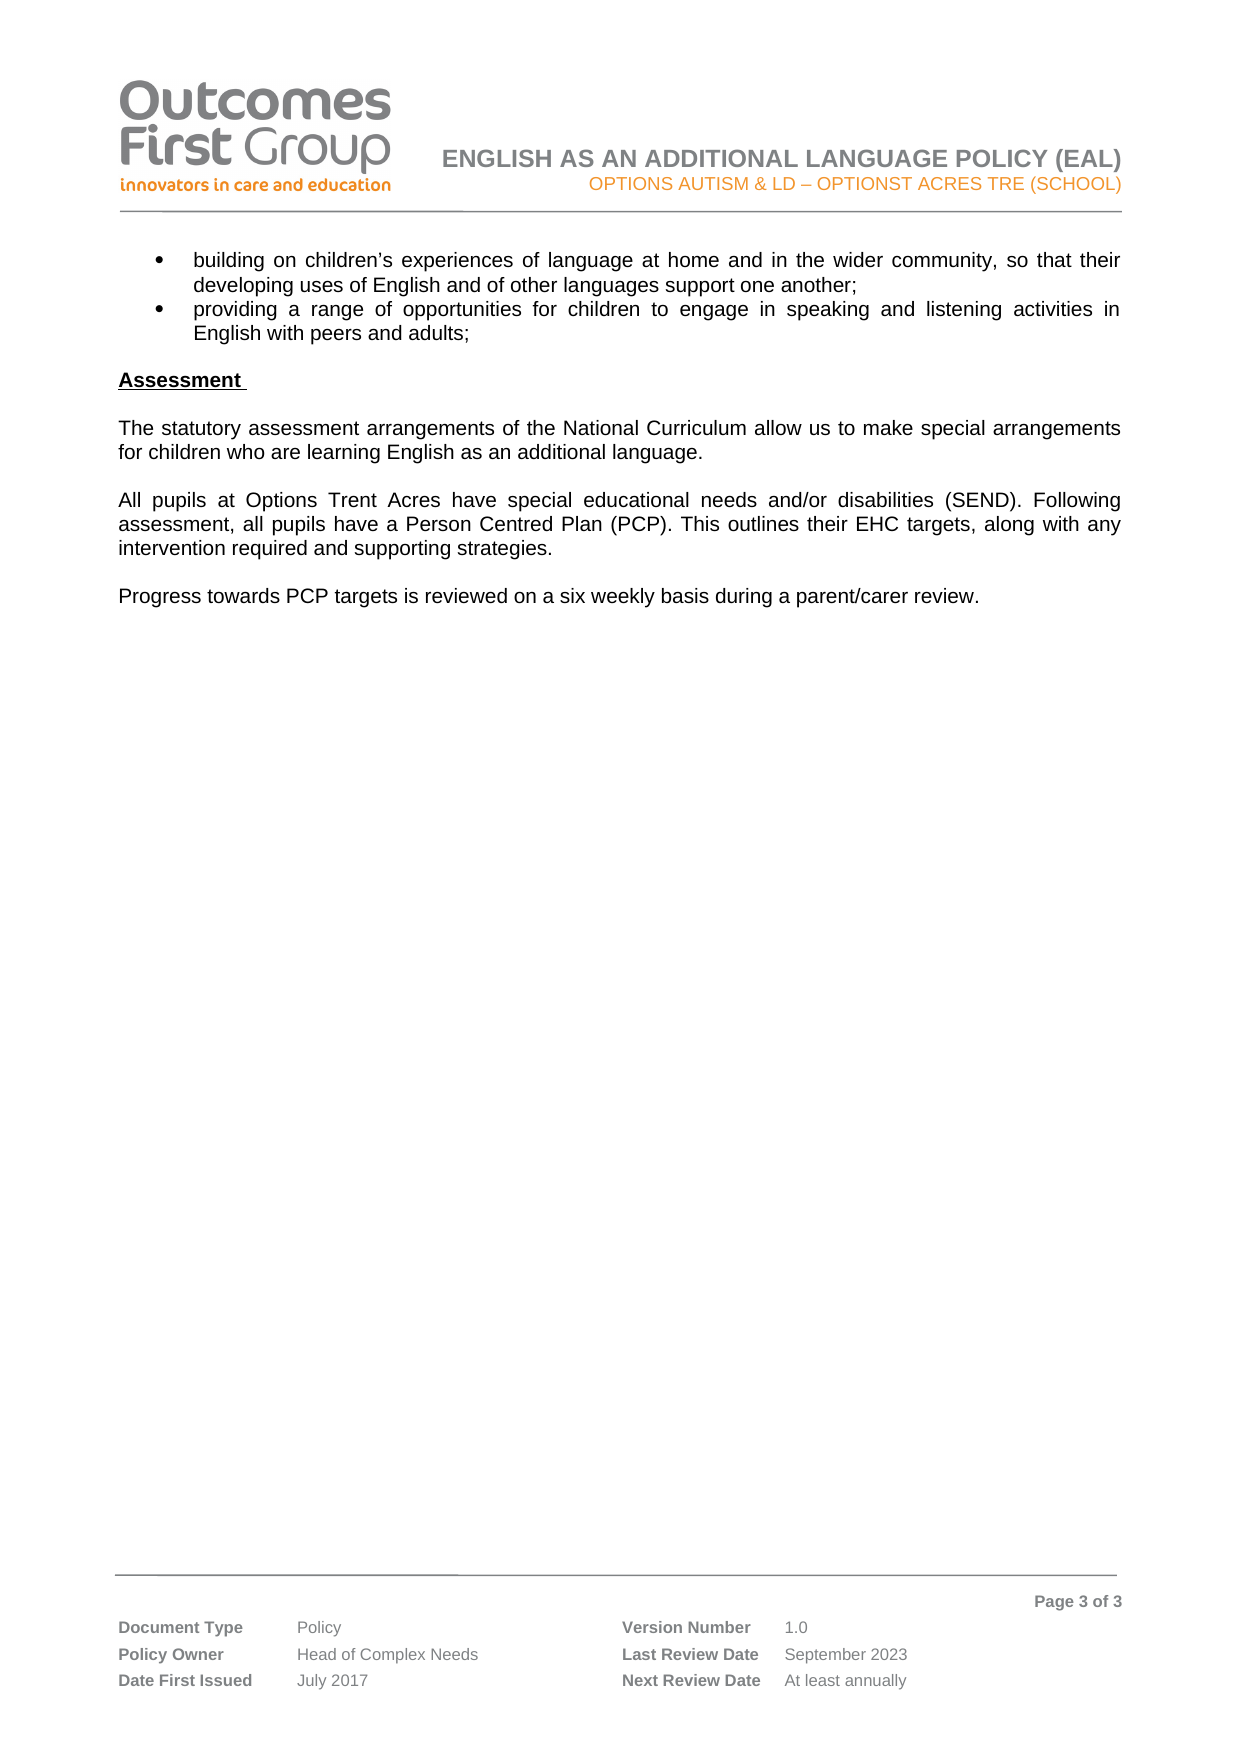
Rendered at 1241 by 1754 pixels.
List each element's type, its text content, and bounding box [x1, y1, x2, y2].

list providing a range of opportunities for children to engage in speaking and listening activities in English with peers and adults; [156, 296, 1122, 344]
text Progress towards PCP targets is reviewed on a six weekly basis during a parent/carer review. [118, 584, 1122, 608]
picture [118, 79, 392, 193]
text The statutory assessment arrangements of the National Curriculum allow us to make special arrangements for children who are learning English as an additional language. [118, 416, 1122, 464]
list building on children’s experiences of language at home and in the wider community, so that their developing uses of English and of other languages support one another; [156, 248, 1122, 296]
text All pupils at Options Trent Acres have special educational needs and/or disabilities (SEND). Following assessment, all pupils have a Person Centred Plan (PCP). This outlines their EHC targets, along with any intervention required and supporting strategies. [118, 488, 1122, 560]
text Assessment [118, 368, 1122, 392]
